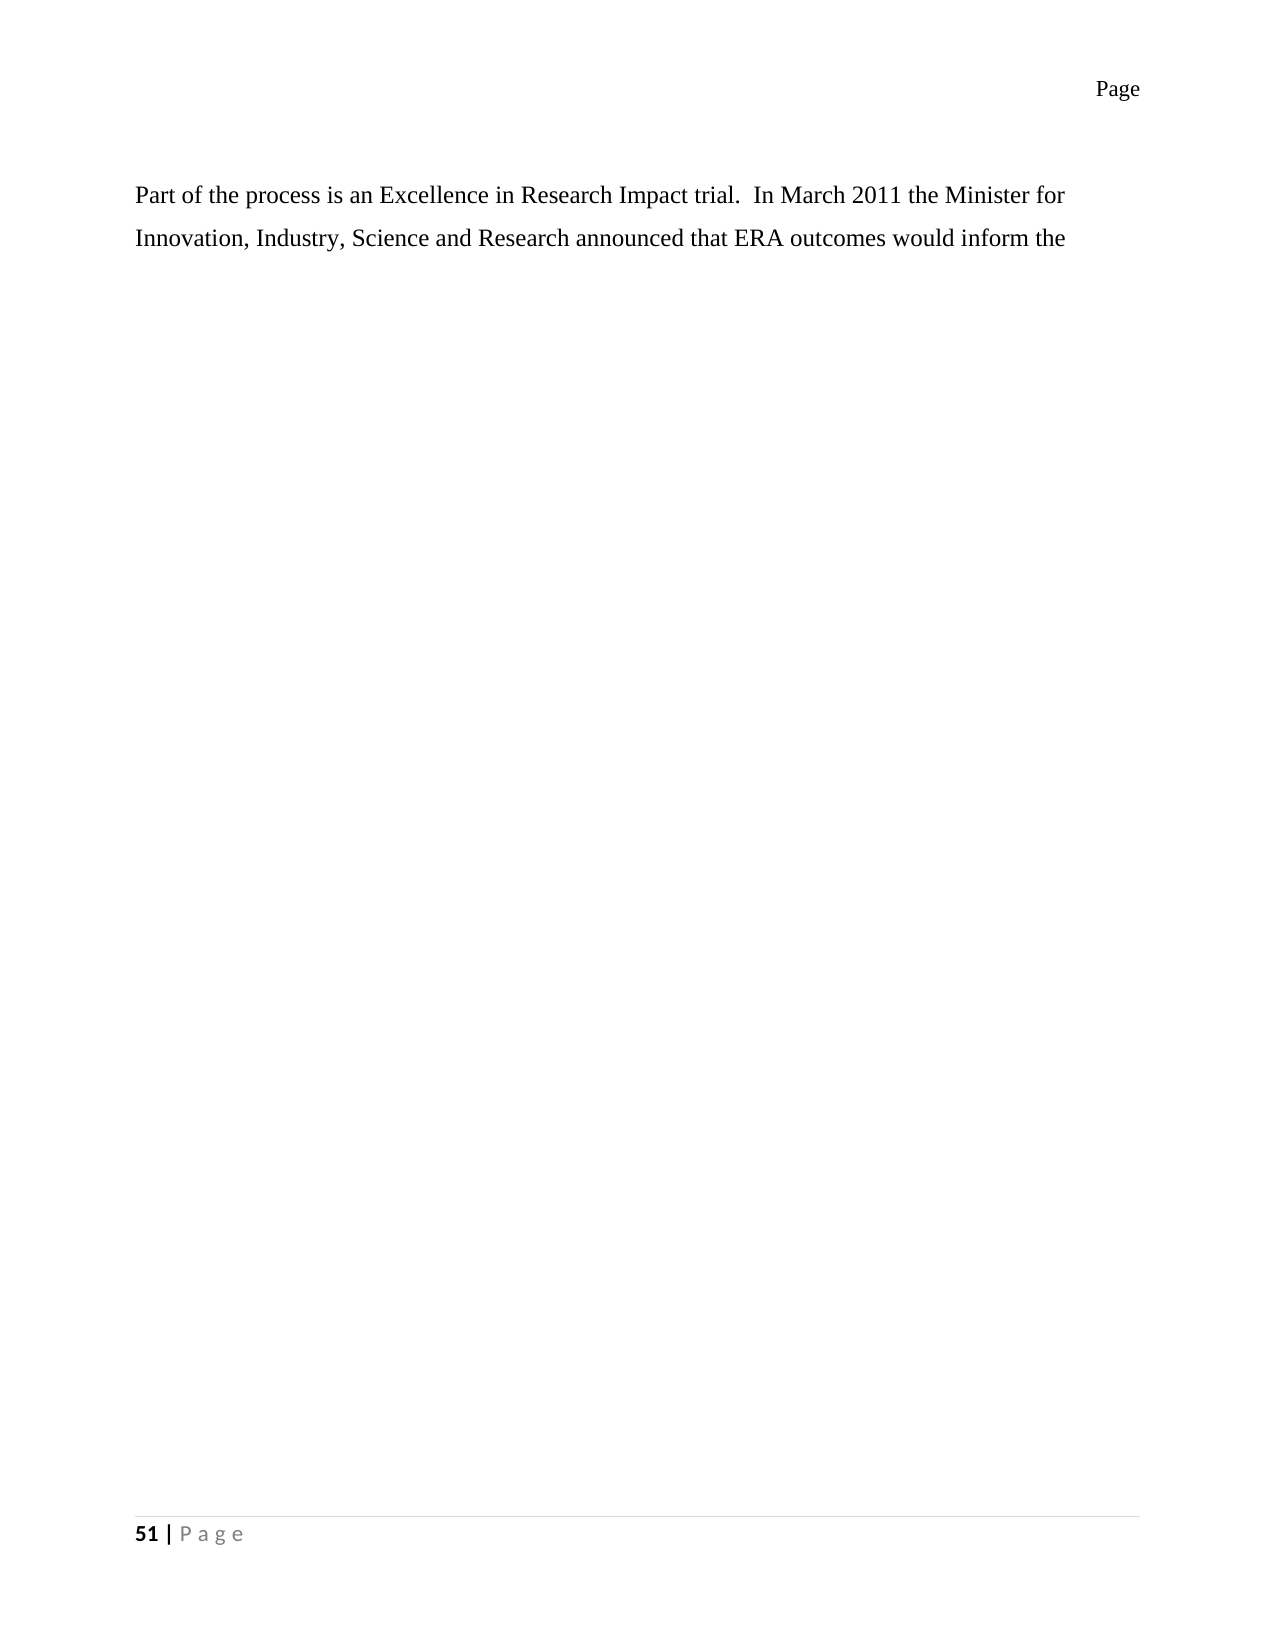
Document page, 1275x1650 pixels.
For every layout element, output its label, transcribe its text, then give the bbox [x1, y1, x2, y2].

text Part of the process is an Excellence in Research Impact trial. In March 2011 the Minister for Innovation, Industry, Science and Research announced that ERA outcomes would inform the funding of research education through a ‘modified Research Training Scheme’. The fear is that the sector is heading in a direction where the government is ‘micro-managing’ a university’s activities through placing much greater constraints on the funding of higher research degrees. It may be that following the release of the results of the recently undertaken ERA round the government may provide that unless a particular discipline in a university achieved a certain level, it will not be funded for HDR students in that area. [135, 180, 1140, 252]
